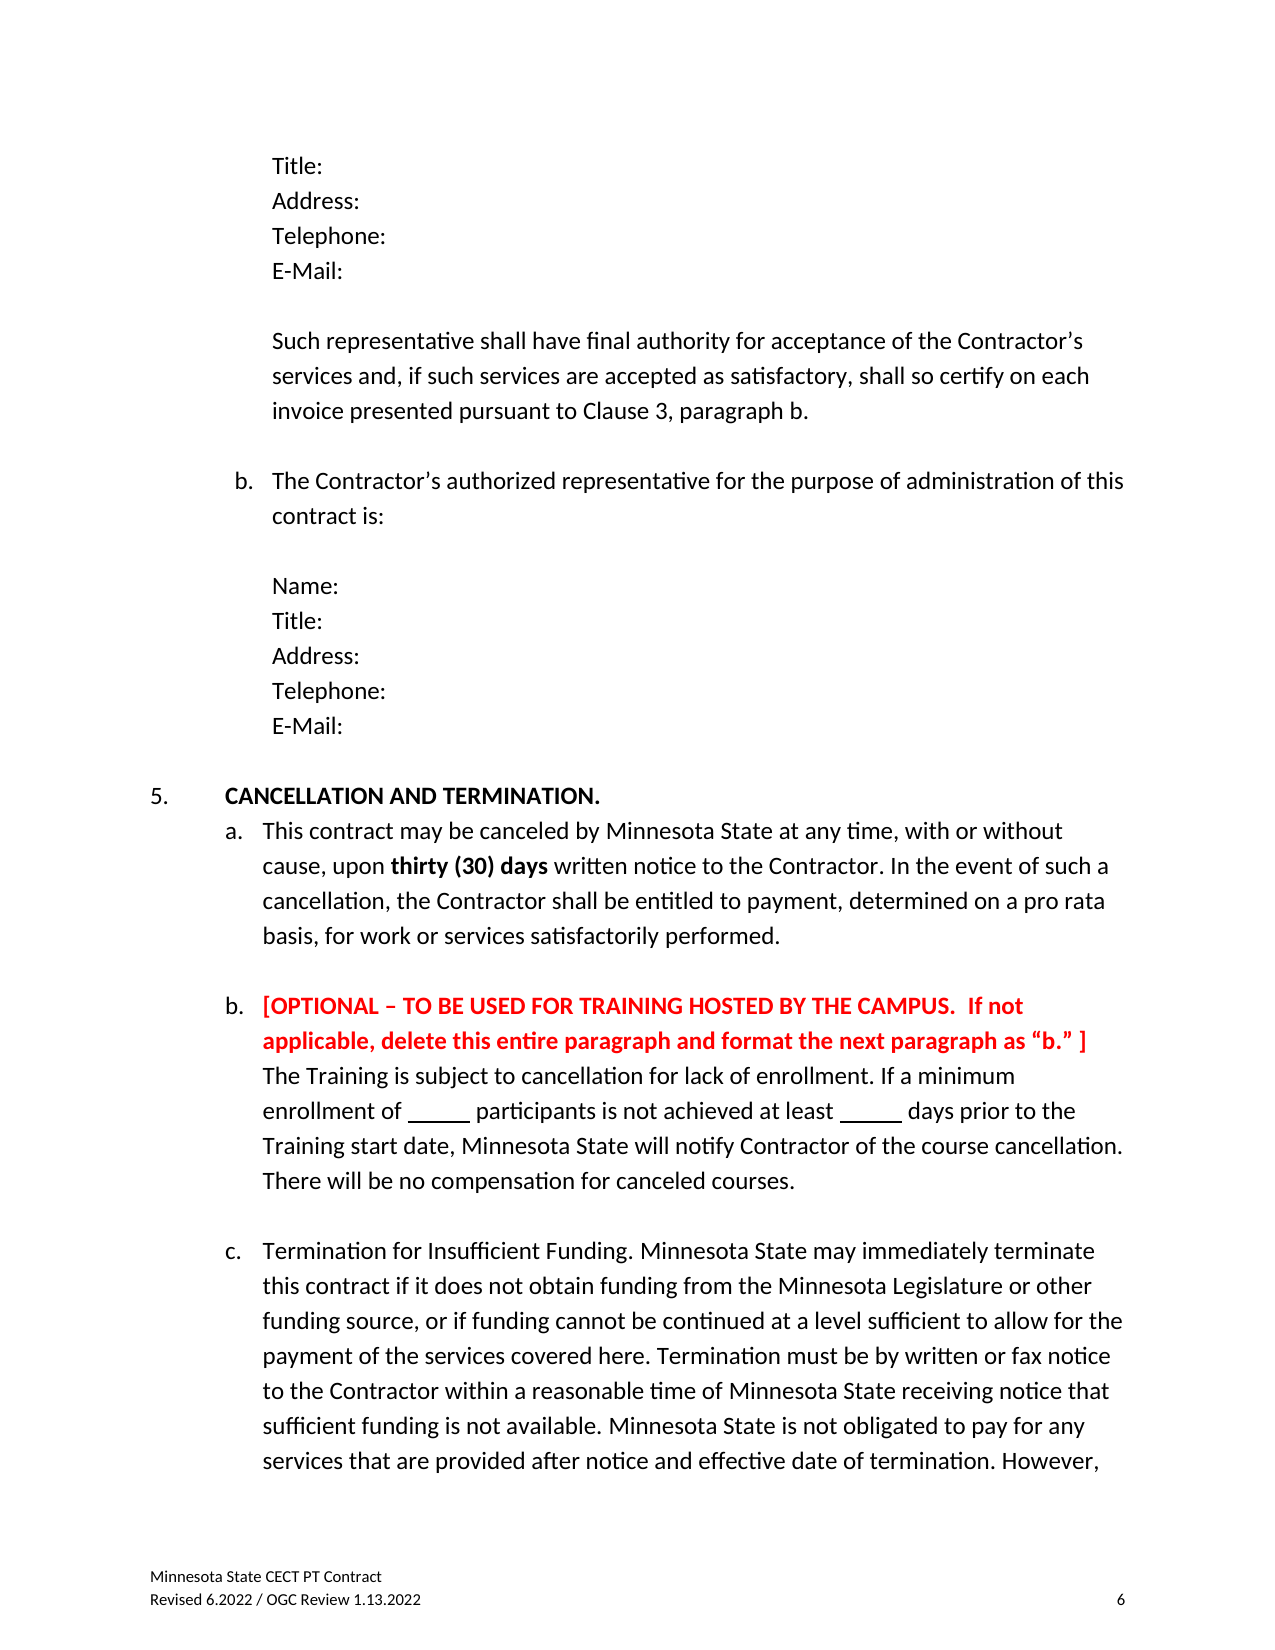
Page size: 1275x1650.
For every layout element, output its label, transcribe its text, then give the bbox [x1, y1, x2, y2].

subtitle CANCELLATION AND TERMINATION. [150, 780, 1125, 811]
text Address: [272, 640, 1125, 671]
list The Contractor’s authorized representative for the purpose of administration of this contract is: [234, 465, 1125, 531]
text Telephone: [272, 220, 1125, 251]
list [OPTIONAL – TO BE USED FOR TRAINING HOSTED BY THE CAMPUS. If not applicable, delete this entire paragraph and format the next paragraph as “b.” ] The Training is subject to cancellation for lack of enrollment. If a minimum enrollment of participants is not achieved at least days prior to the Training start date, Minnesota State will notify Contractor of the course cancellation. There will be no compensation for canceled courses. [225, 990, 1125, 1196]
text Such representative shall have final authority for acceptance of the Contractor’s services and, if such services are accepted as satisfactory, shall so certify on each invoice presented pursuant to Clause 3, paragraph b. [272, 325, 1125, 426]
text Telephone: [272, 675, 1125, 706]
text E-Mail: [272, 710, 1125, 741]
list This contract may be canceled by Minnesota State at any time, with or without cause, upon thirty (30) days written notice to the Contractor. In the event of such a cancellation, the Contractor shall be entitled to payment, determined on a pro rata basis, for work or services satisfactorily performed. [225, 815, 1125, 951]
text Title: [272, 605, 1125, 636]
text Name: [272, 570, 1125, 601]
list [225, 1235, 1125, 1476]
text Address: [272, 185, 1125, 216]
text E-Mail: [272, 255, 1125, 286]
text Title: [272, 150, 1125, 181]
